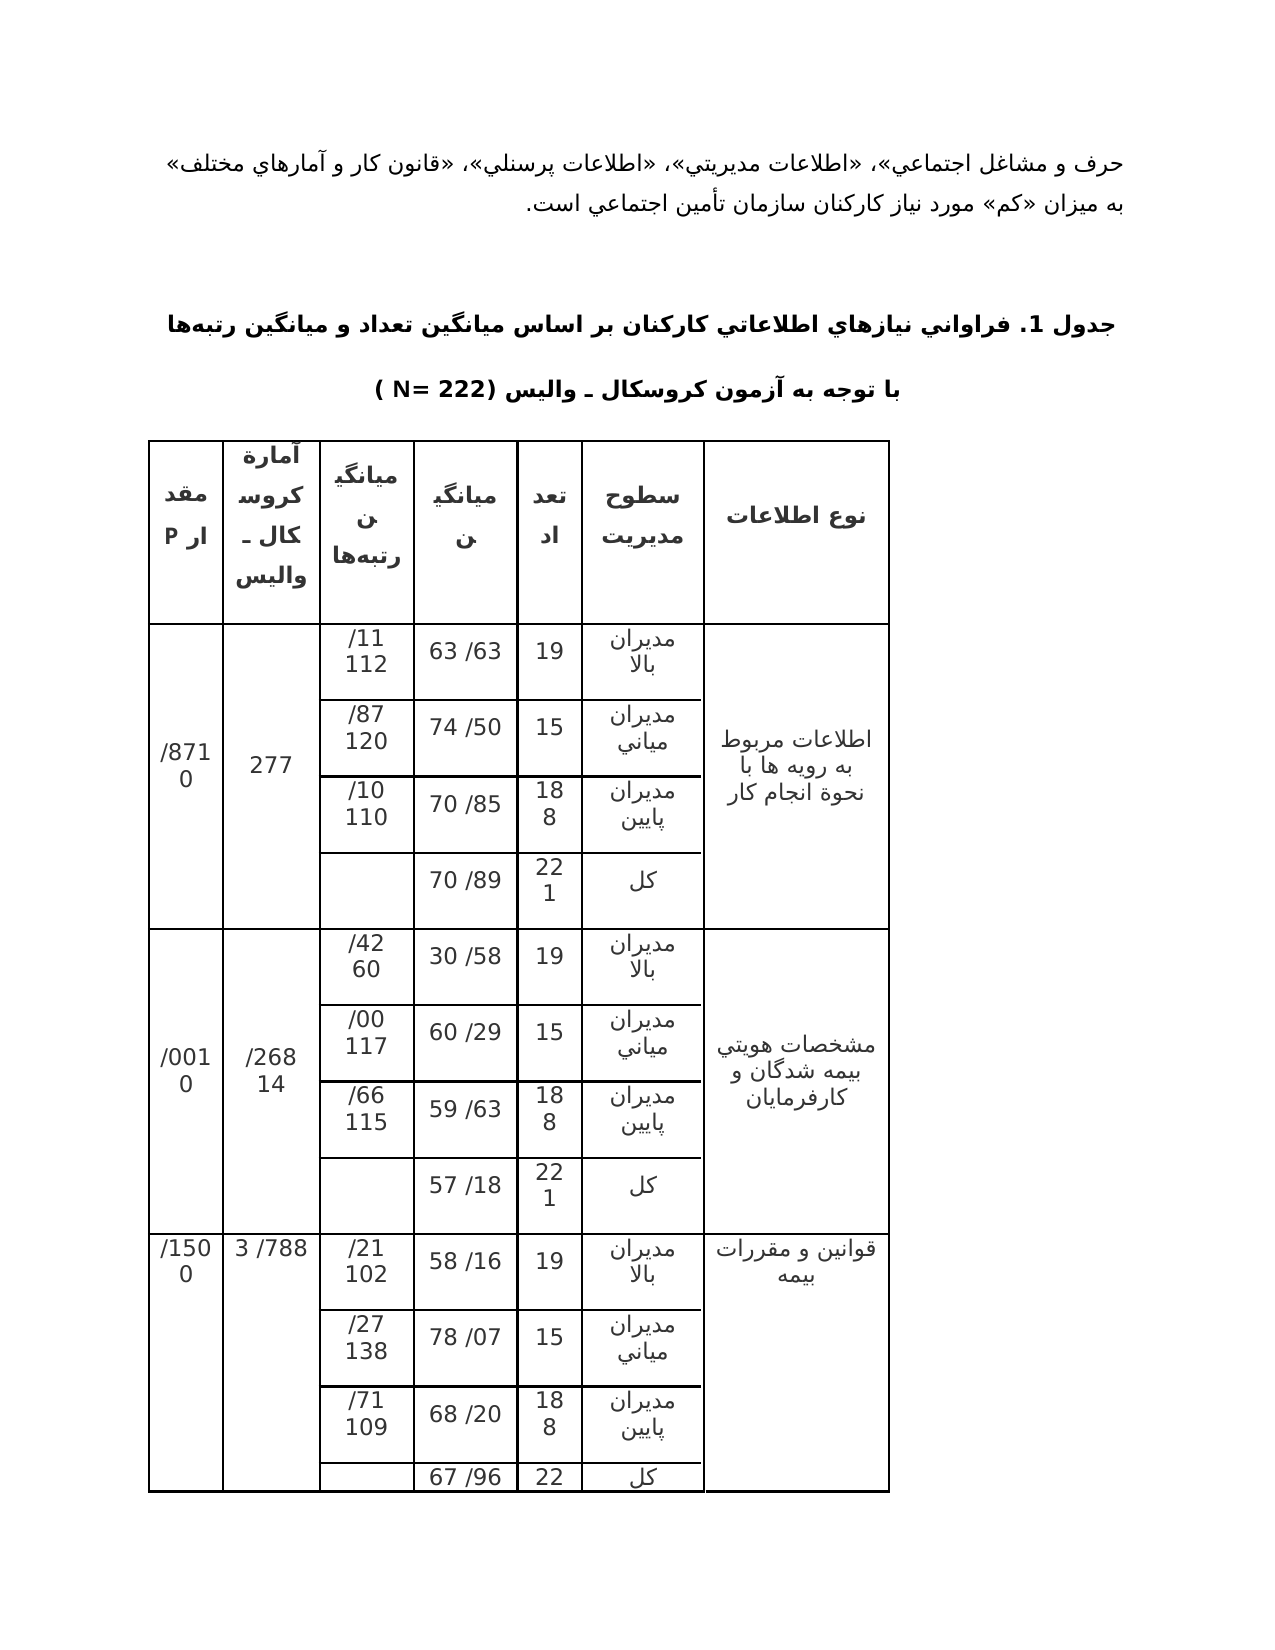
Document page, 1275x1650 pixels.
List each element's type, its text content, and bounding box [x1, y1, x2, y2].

table_header نوع اطلاعات [705, 442, 888, 623]
table_cell مديران پايين [583, 775, 703, 852]
table_cell مديران پايين [583, 1080, 703, 1157]
table_cell 89/ 70 [415, 854, 516, 928]
table_cell 66/ 115 [321, 1083, 413, 1157]
table_cell [321, 854, 413, 928]
table_cell 18/ 57 [415, 1159, 516, 1233]
table_cell 15 [519, 1311, 581, 1385]
table_cell مديران مياني [583, 1004, 703, 1080]
table_cell مشخصات هويتي بيمه شدگان و كارفرمايان [705, 930, 888, 1233]
table_cell 277 [224, 625, 319, 928]
table_cell 29/ 60 [415, 1006, 516, 1080]
table_cell 188 [519, 778, 581, 852]
table_cell 788/ 3 [224, 1235, 319, 1490]
table_cell 19 [519, 1235, 581, 1309]
table_cell 15 [519, 701, 581, 775]
table_cell 11/ 112 [321, 625, 413, 699]
table_cell مديران بالا [583, 625, 703, 699]
table_cell 96/ 67 [415, 1464, 516, 1490]
table_cell كل [583, 1462, 703, 1490]
table_header سطوح مديريت [583, 442, 703, 623]
table_cell 19 [519, 930, 581, 1004]
table_cell 87/ 120 [321, 701, 413, 775]
table_cell 58/ 30 [415, 930, 516, 1004]
table_cell 27/ 138 [321, 1311, 413, 1385]
table_header ميانگين رتبه‌ها [321, 442, 413, 623]
table_cell اطلاعات مربوط به رويه ها با نحوة انجام كار [705, 625, 888, 928]
table_cell 188 [519, 1388, 581, 1462]
table_cell [321, 1464, 413, 1490]
table_cell 221 [519, 1464, 581, 1490]
table_cell 221 [519, 1159, 581, 1233]
table_cell 15 [519, 1006, 581, 1080]
table_cell مديران بالا [583, 1235, 703, 1309]
table_cell كل [583, 1157, 703, 1233]
table_cell 07/ 78 [415, 1311, 516, 1385]
table_cell [321, 1159, 413, 1233]
table_cell مديران مياني [583, 1309, 703, 1385]
table_cell 150/ 0 [150, 1235, 222, 1490]
table_cell 42/ 60 [321, 930, 413, 1004]
table_cell مديران بالا [583, 930, 703, 1004]
table_cell 871/ 0 [150, 625, 222, 928]
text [150, 150, 1125, 217]
table_cell 16/ 58 [415, 1235, 516, 1309]
table_cell 19 [519, 625, 581, 699]
table_cell 10/ 110 [321, 778, 413, 852]
table_cell 63/ 59 [415, 1083, 516, 1157]
text با توجه به آزمون كروسكال ـ واليس (222 =N ) [150, 372, 1125, 404]
table_header تعداد [519, 442, 581, 623]
text جدول 1. فراواني نيازهاي اطلاعاتي كاركنان بر اساس ميانگين تعداد و ميانگين رتبه‌ها [150, 312, 1125, 338]
table_cell 71/ 109 [321, 1388, 413, 1462]
table_header آمارة كروسكال ـ واليس [224, 442, 319, 623]
table_cell كل [583, 852, 703, 928]
table_cell 85/ 70 [415, 778, 516, 852]
table_cell قوانين و مقررات بيمه [705, 1235, 888, 1490]
table_cell مديران مياني [583, 699, 703, 775]
table_cell 63/ 63 [415, 625, 516, 699]
table_cell 221 [519, 854, 581, 928]
table_cell 268/ 14 [224, 930, 319, 1233]
table_cell 50/ 74 [415, 701, 516, 775]
table_header مقدار P [150, 442, 222, 623]
table_cell 21/ 102 [321, 1235, 413, 1309]
table_cell 001/ 0 [150, 930, 222, 1233]
table_header ميانگين [415, 442, 516, 623]
table_cell مديران پايين [583, 1385, 703, 1462]
table_cell 00/ 117 [321, 1006, 413, 1080]
table_cell 188 [519, 1083, 581, 1157]
table_cell 20/ 68 [415, 1388, 516, 1462]
